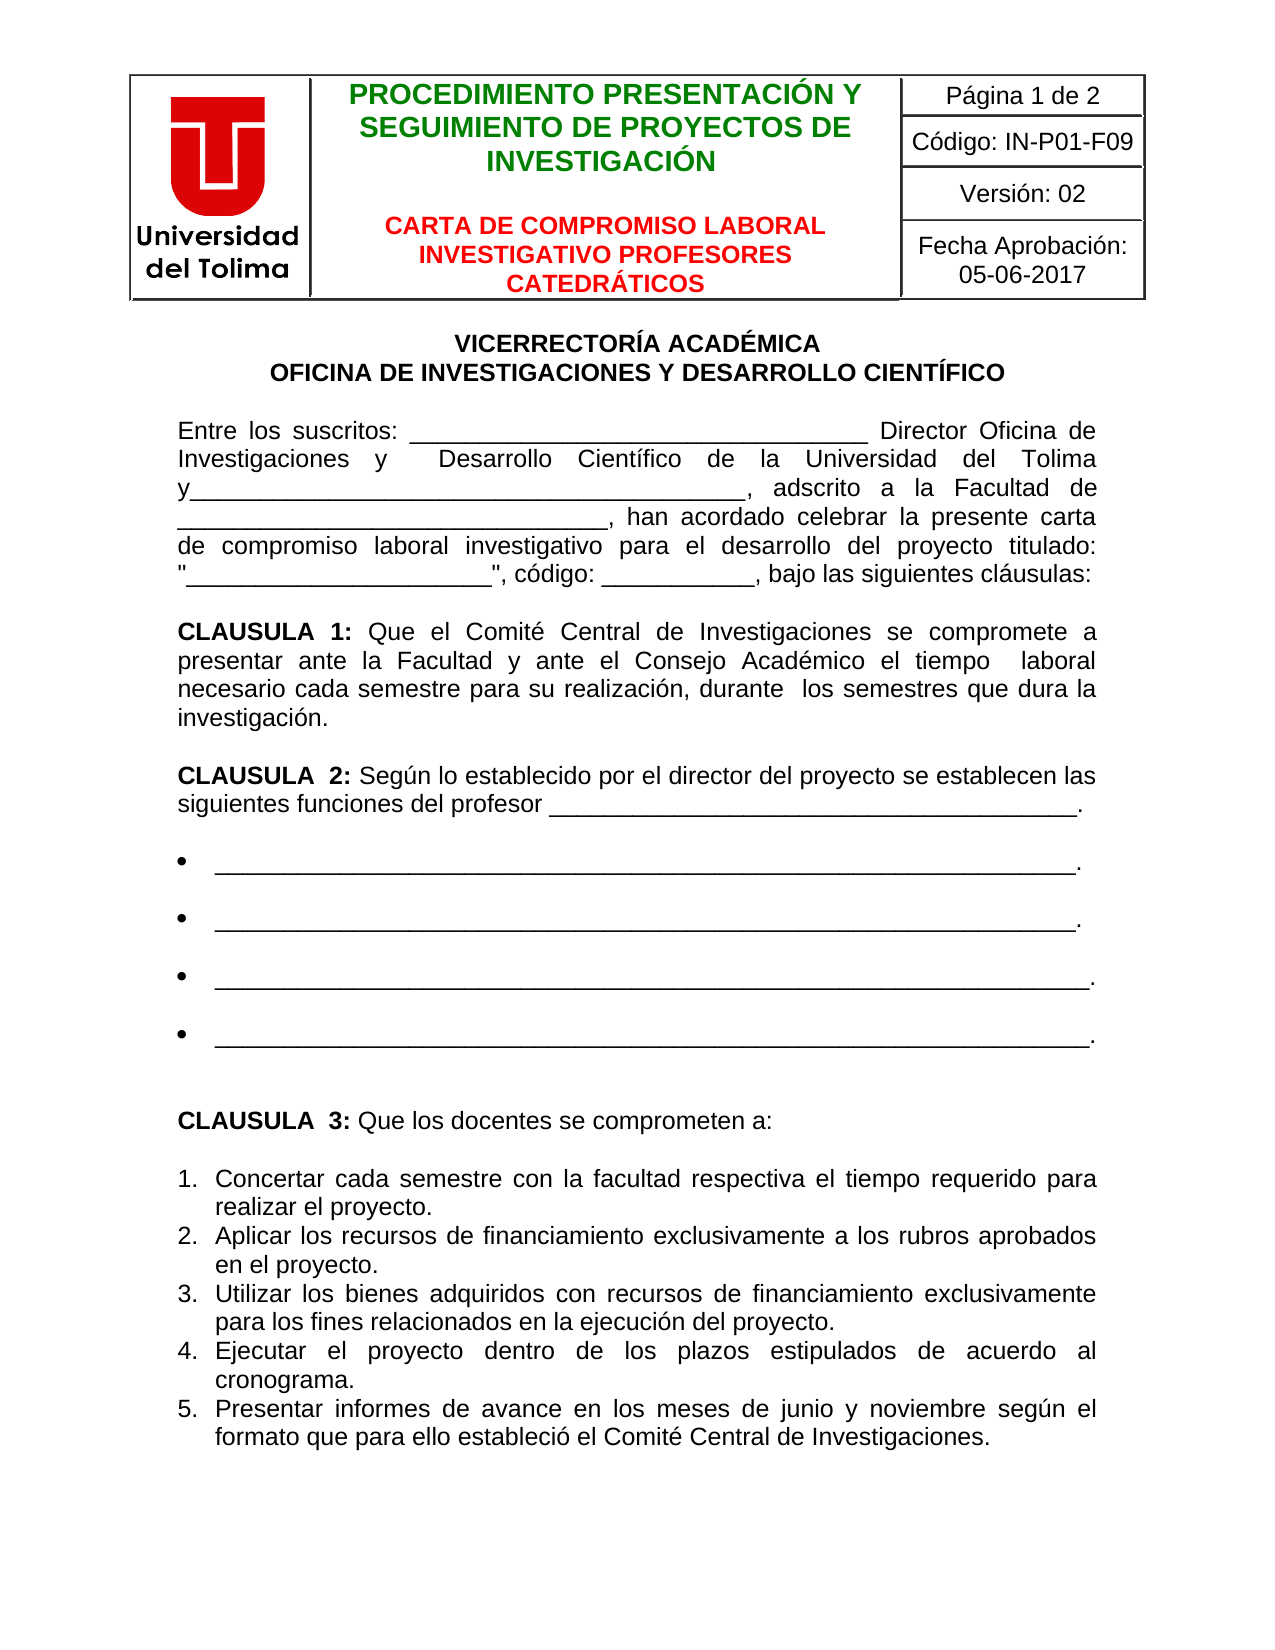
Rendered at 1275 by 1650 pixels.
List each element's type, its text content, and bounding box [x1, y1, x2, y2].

picture [137, 97, 298, 278]
list Ejecutar el proyecto dentro de los plazos estipulados de acuerdo al cronograma. [177, 1336, 1098, 1393]
list _______________________________________________________________. [177, 1020, 1098, 1048]
list ______________________________________________________________. [177, 904, 1098, 933]
list Aplicar los recursos de financiamiento exclusivamente a los rubros aprobados en el proyecto. [177, 1221, 1098, 1278]
text Entre los suscritos: _________________________________ Director Oficina de Investigaciones y Desarrollo Científico de la Universidad del Tolima y________________________________________, adscrito a la Facultad de _______________________________, han acordado celebrar la presente carta de compromiso laboral investigativo para el desarrollo del proyecto titulado: "______________________", código: ___________, bajo las siguientes cláusulas: [177, 416, 1098, 588]
list Presentar informes de avance en los meses de junio y noviembre según el formato que para ello estableció el Comité Central de Investigaciones. [177, 1393, 1098, 1451]
list ______________________________________________________________. [177, 847, 1098, 876]
list _______________________________________________________________. [177, 962, 1098, 991]
list Concertar cada semestre con la facultad respectiva el tiempo requerido para realizar el proyecto. [177, 1163, 1098, 1221]
list Utilizar los bienes adquiridos con recursos de financiamiento exclusivamente para los fines relacionados en la ejecución del proyecto. [177, 1278, 1098, 1336]
text CLAUSULA 3: Que los docentes se comprometen a: [177, 1106, 1098, 1135]
text CLAUSULA 1: Que el Comité Central de Investigaciones se compromete a presentar ante la Facultad y ante el Consejo Académico el tiempo laboral necesario cada semestre para su realización, durante los semestres que dura la investigación. [177, 617, 1098, 732]
text VICERRECTORÍA ACADÉMICA [177, 329, 1098, 358]
text OFICINA DE INVESTIGACIONES Y DESARROLLO CIENTÍFICO [177, 358, 1098, 387]
text CLAUSULA 2: Según lo establecido por el director del proyecto se establecen las siguientes funciones del profesor ______________________________________. [177, 761, 1098, 818]
